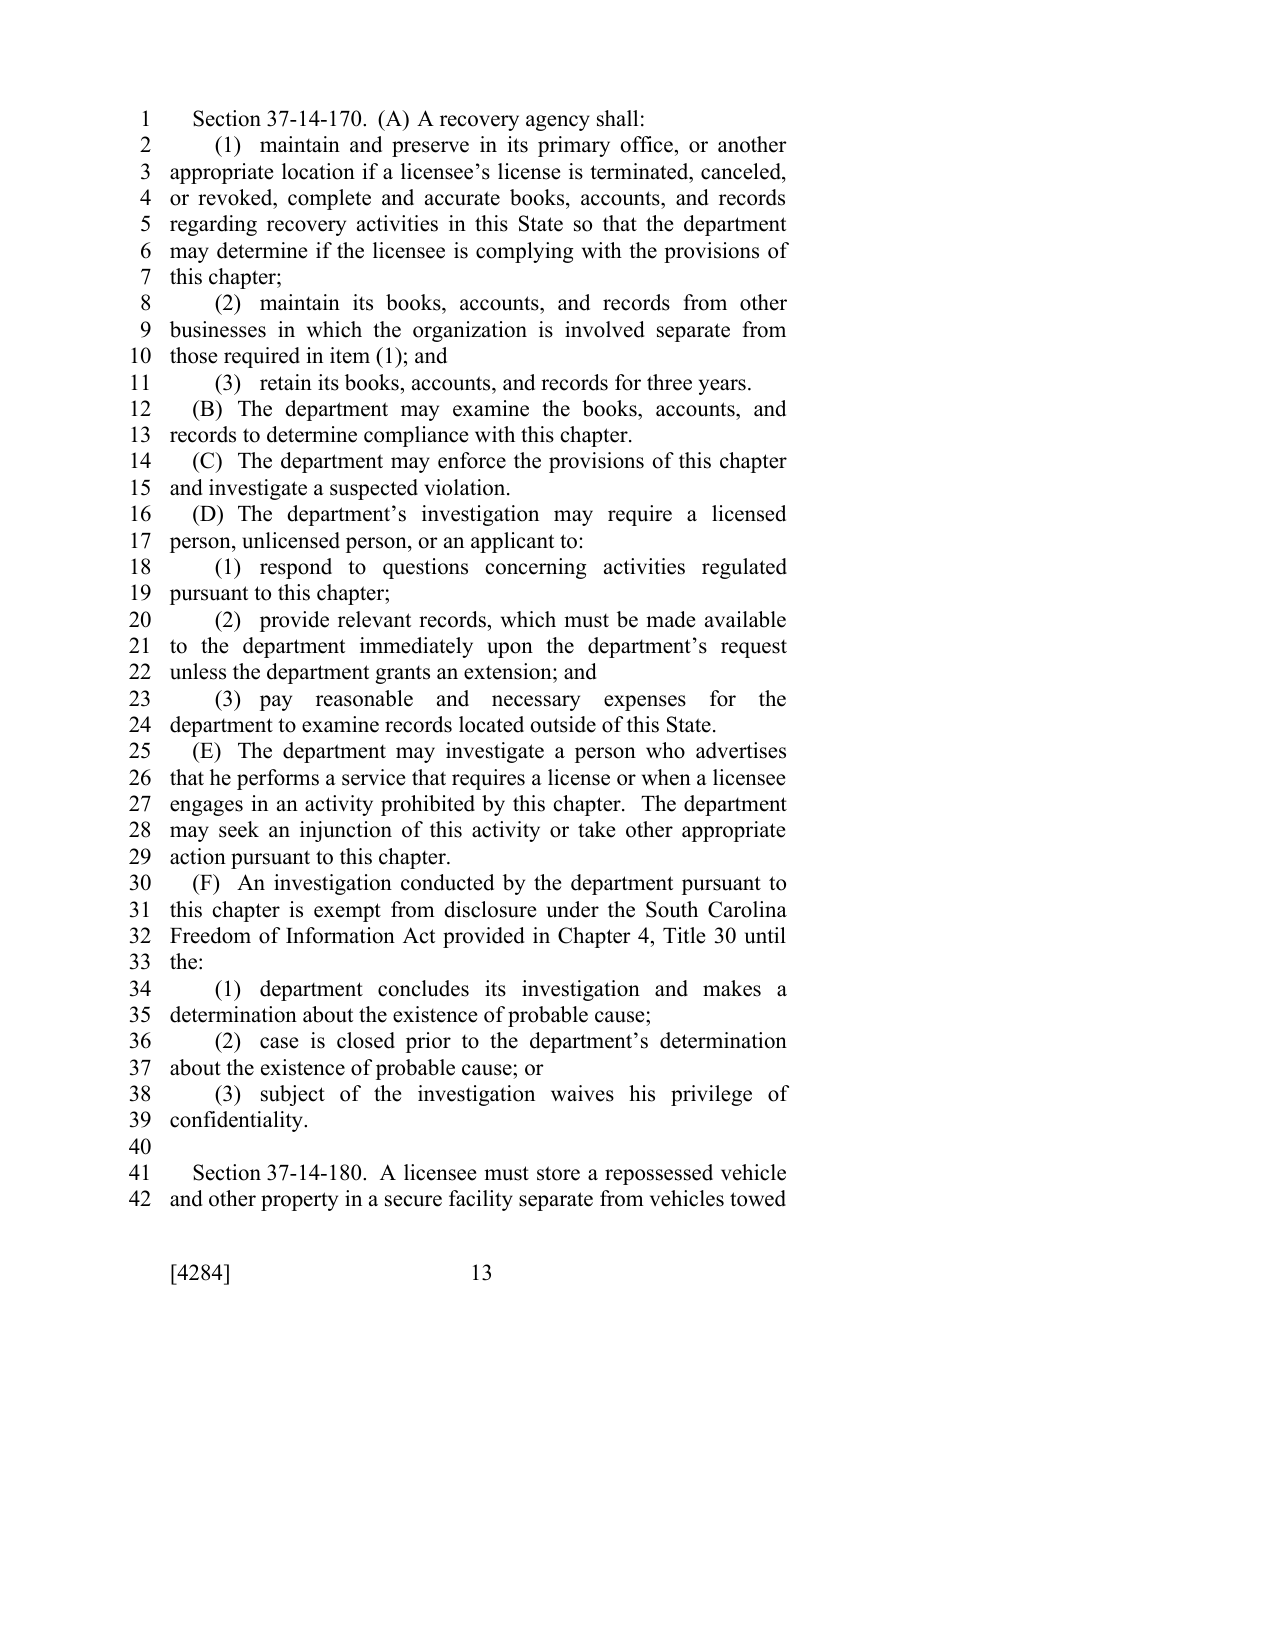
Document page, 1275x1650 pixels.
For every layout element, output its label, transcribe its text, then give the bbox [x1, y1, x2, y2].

text (2) provide relevant records, which must be made available to the department immediately upon the department’s request unless the department grants an extension; and [169, 606, 787, 685]
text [169, 1159, 787, 1212]
text (3) subject of the investigation waives his privilege of confidentiality. [169, 1080, 787, 1133]
text (E) The department may investigate a person who advertises that he performs a service that requires a license or when a licensee engages in an activity prohibited by this chapter. The department may seek an injunction of this activity or take other appropriate action pursuant to this chapter. [169, 737, 787, 869]
text (2) maintain its books, accounts, and records from other businesses in which the organization is involved separate from those required in item (1); and [169, 289, 787, 368]
text (3) pay reasonable and necessary expenses for the department to examine records located outside of this State. [169, 685, 787, 737]
text (2) case is closed prior to the department’s determination about the existence of probable cause; or [169, 1027, 787, 1080]
text (1) maintain and preserve in its primary office, or another appropriate location if a licensee’s license is terminated, canceled, or revoked, complete and accurate books, accounts, and records regarding recovery activities in this State so that the department may determine if the licensee is complying with the provisions of this chapter; [169, 131, 787, 289]
text (1) respond to questions concerning activities regulated pursuant to this chapter; [169, 553, 787, 606]
text (C) The department may enforce the provisions of this chapter and investigate a suspected violation. [169, 448, 787, 500]
text Section 37-14-170. (A) A recovery agency shall: [169, 105, 787, 131]
text (1) department concludes its investigation and makes a determination about the existence of probable cause; [169, 975, 787, 1027]
text (F) An investigation conducted by the department pursuant to this chapter is exempt from disclosure under the South Carolina Freedom of Information Act provided in Chapter 4, Title 30 until the: [169, 869, 787, 975]
text (D) The department’s investigation may require a licensed person, unlicensed person, or an applicant to: [169, 500, 787, 553]
text (B) The department may examine the books, accounts, and records to determine compliance with this chapter. [169, 395, 787, 448]
text (3) retain its books, accounts, and records for three years. [169, 368, 787, 395]
